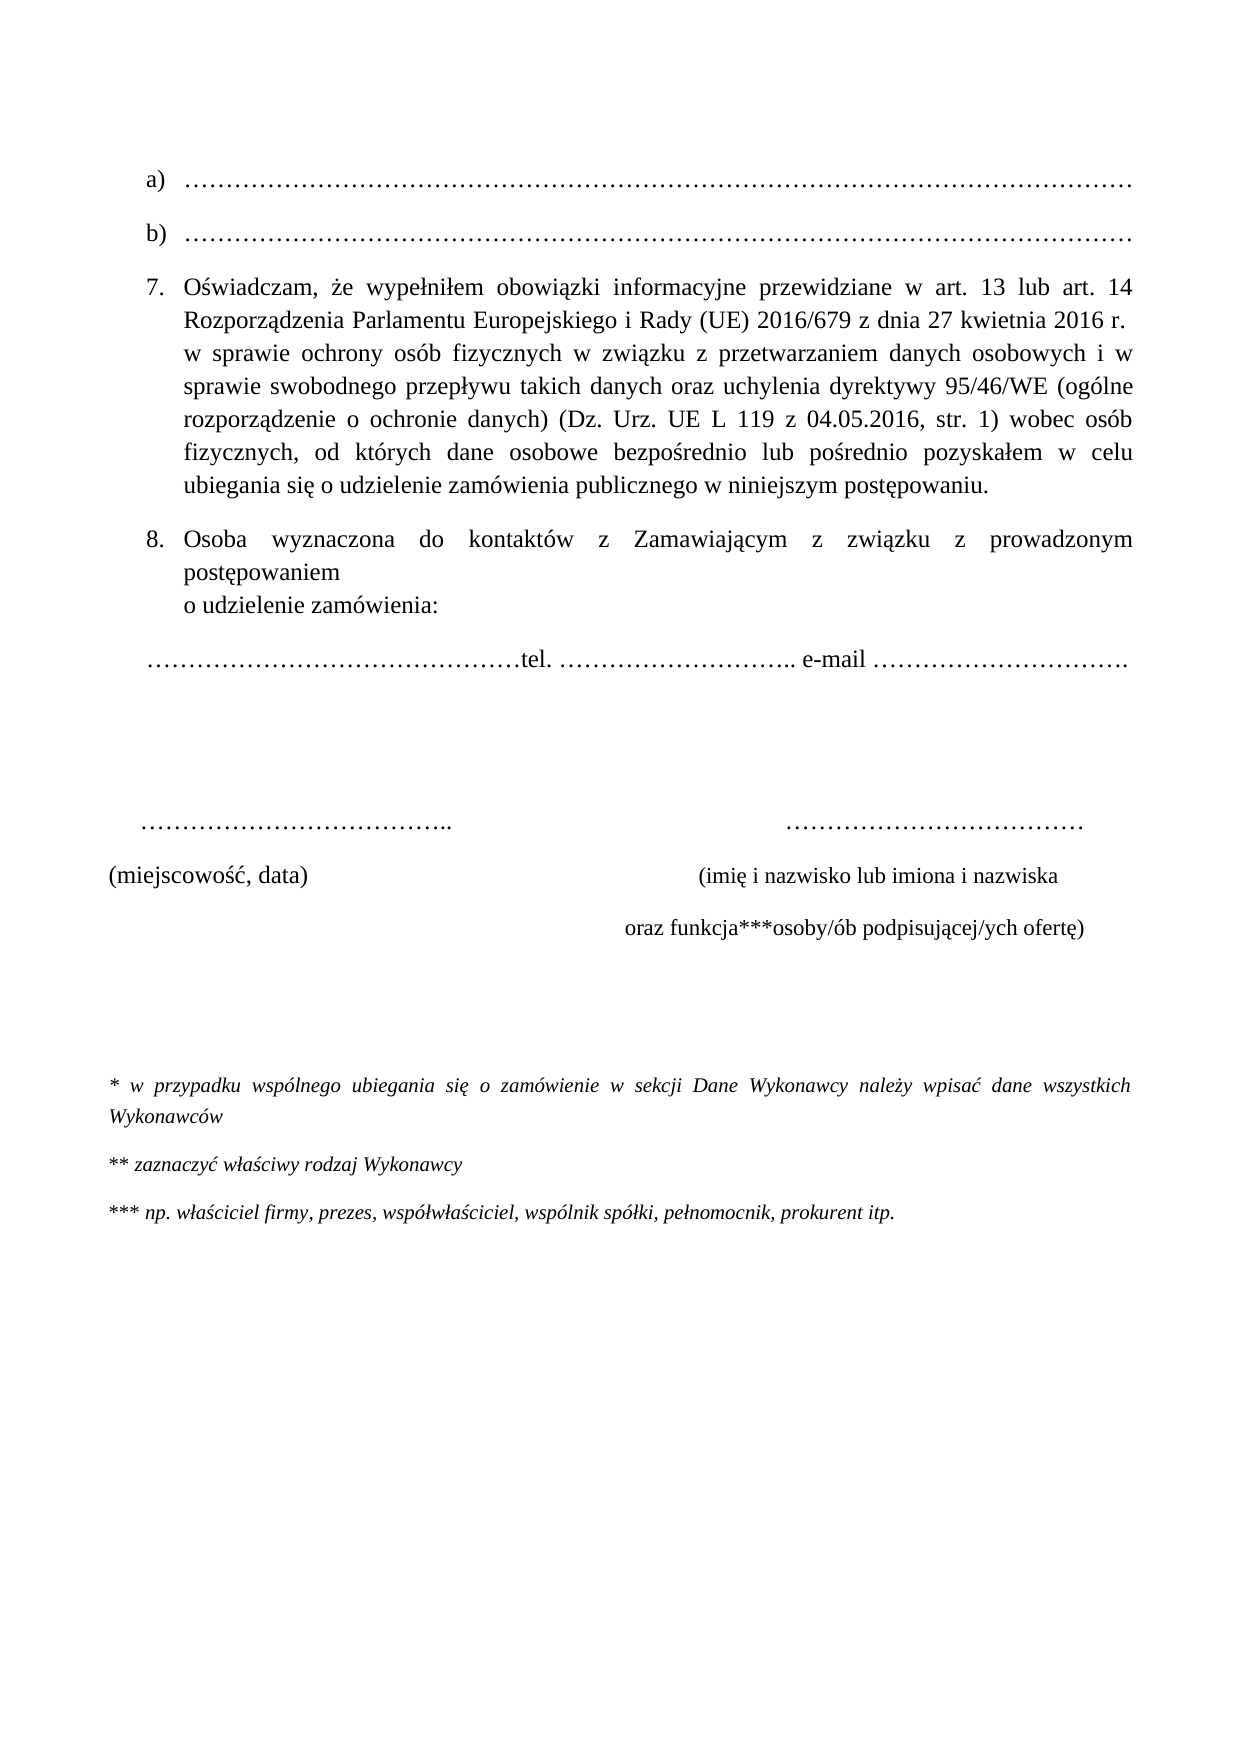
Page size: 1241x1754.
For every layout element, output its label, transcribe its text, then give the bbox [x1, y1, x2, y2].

text ** zaznaczyć właściwy rodzaj Wykonawcy [108, 1152, 1134, 1176]
list ………………………………………tel. ……………………….. e-mail …………………………. [146, 644, 1134, 673]
text * w przypadku wspólnego ubiegania się o zamówienie w sekcji Dane Wykonawcy należy wpisać dane wszystkich Wykonawców [108, 1073, 1134, 1128]
list Osoba wyznaczona do kontaktów z Zamawiającym z związku z prowadzonym postępowaniem o udzielenie zamówienia: [146, 524, 1134, 619]
list …………………………………………………………………………………………………… [146, 218, 1134, 247]
text (miejscowość, data) (imię i nazwisko lub imiona i nazwiska [108, 860, 1134, 889]
text *** np. właściciel firmy, prezes, współwłaściciel, wspólnik spółki, pełnomocnik, prokurent itp. [108, 1200, 1134, 1224]
list …………………………………………………………………………………………………… [146, 164, 1134, 193]
text ……………………………….. ……………………………… [108, 806, 1134, 835]
list Oświadczam, że wypełniłem obowiązki informacyjne przewidziane w art. 13 lub art. 14 Rozporządzenia Parlamentu Europejskiego i Rady (UE) 2016/679 z dnia 27 kwietnia 2016 r. w sprawie ochrony osób fizycznych w związku z przetwarzaniem danych osobowych i w sprawie swobodnego przepływu takich danych oraz uchylenia dyrektywy 95/46/WE (ogólne rozporządzenie o ochronie danych) (Dz. Urz. UE L 119 z 04.05.2016, str. 1) wobec osób fizycznych, od których dane osobowe bezpośrednio lub pośrednio pozyskałem w celu ubiegania się o udzielenie zamówienia publicznego w niniejszym postępowaniu. [146, 272, 1134, 499]
text oraz funkcja***osoby/ób podpisującej/ych ofertę) [624, 914, 1134, 940]
